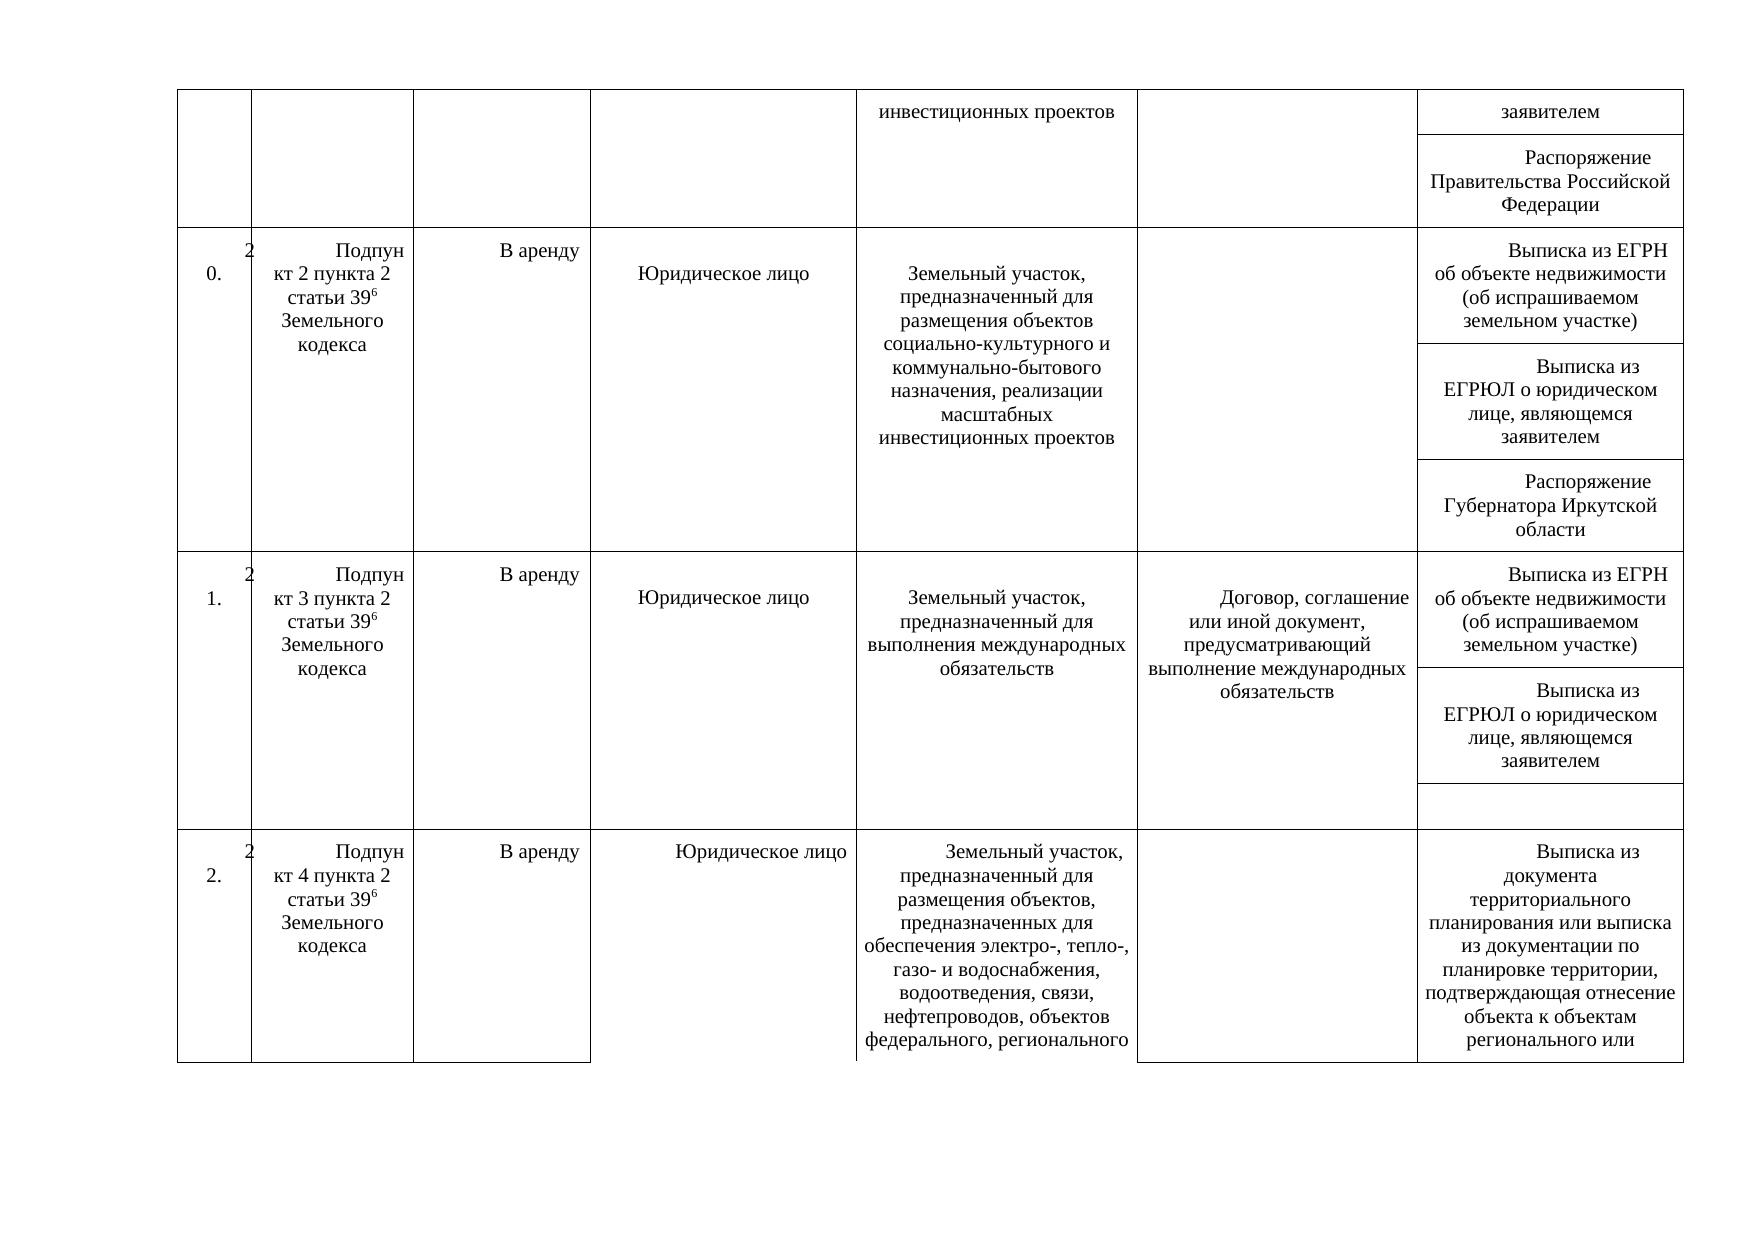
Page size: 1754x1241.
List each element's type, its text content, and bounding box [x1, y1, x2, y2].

table_cell Подпункт 3 пункта 2 статьи 396 Земельного кодекса [252, 552, 413, 829]
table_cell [252, 830, 413, 1062]
table_cell 22. [178, 830, 251, 1062]
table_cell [1418, 228, 1683, 343]
table_cell 21. [178, 552, 251, 829]
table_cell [1418, 830, 1683, 1062]
table_cell [1418, 784, 1683, 829]
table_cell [856, 830, 1137, 1062]
table_cell Земельный участок, предназначенный для выполнения международных обязательств [857, 552, 1137, 829]
table_cell Земельный участок, предназначенный для размещения объектов социально-культурного и коммунально-бытового назначения, реализации масштабных инвестиционных проектов [857, 228, 1137, 551]
table_cell Юридическое лицо [591, 228, 856, 551]
table_cell Выписка из ЕГРЮЛ о юридическом лице, являющемся заявителем [1418, 344, 1683, 459]
table_cell Юридическое лицо [591, 830, 856, 1062]
table_cell Выписка из ЕГРН об объекте недвижимости (об испрашиваемом земельном участке) [1418, 552, 1683, 667]
table_cell В аренду [414, 552, 590, 829]
table_cell Подпункт 2 пункта 2 статьи 396 Земельного кодекса [252, 228, 413, 551]
table_cell [1138, 830, 1417, 1062]
table_cell Договор, соглашение или иной документ, предусматривающий выполнение международных обязательств [1138, 552, 1417, 829]
table_cell [1138, 228, 1417, 551]
table_cell Выписка из ЕГРЮЛ о юридическом лице, являющемся заявителем [1418, 668, 1683, 783]
table_cell Распоряжение Губернатора Иркутской области [1418, 460, 1683, 551]
table_cell В аренду [414, 228, 590, 551]
table_cell 20. [178, 228, 251, 551]
table_cell Распоряжение Правительства Российской Федерации [1418, 135, 1683, 227]
table_cell В аренду [414, 830, 590, 1062]
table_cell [1418, 90, 1683, 134]
table_cell Юридическое лицо [591, 552, 856, 829]
